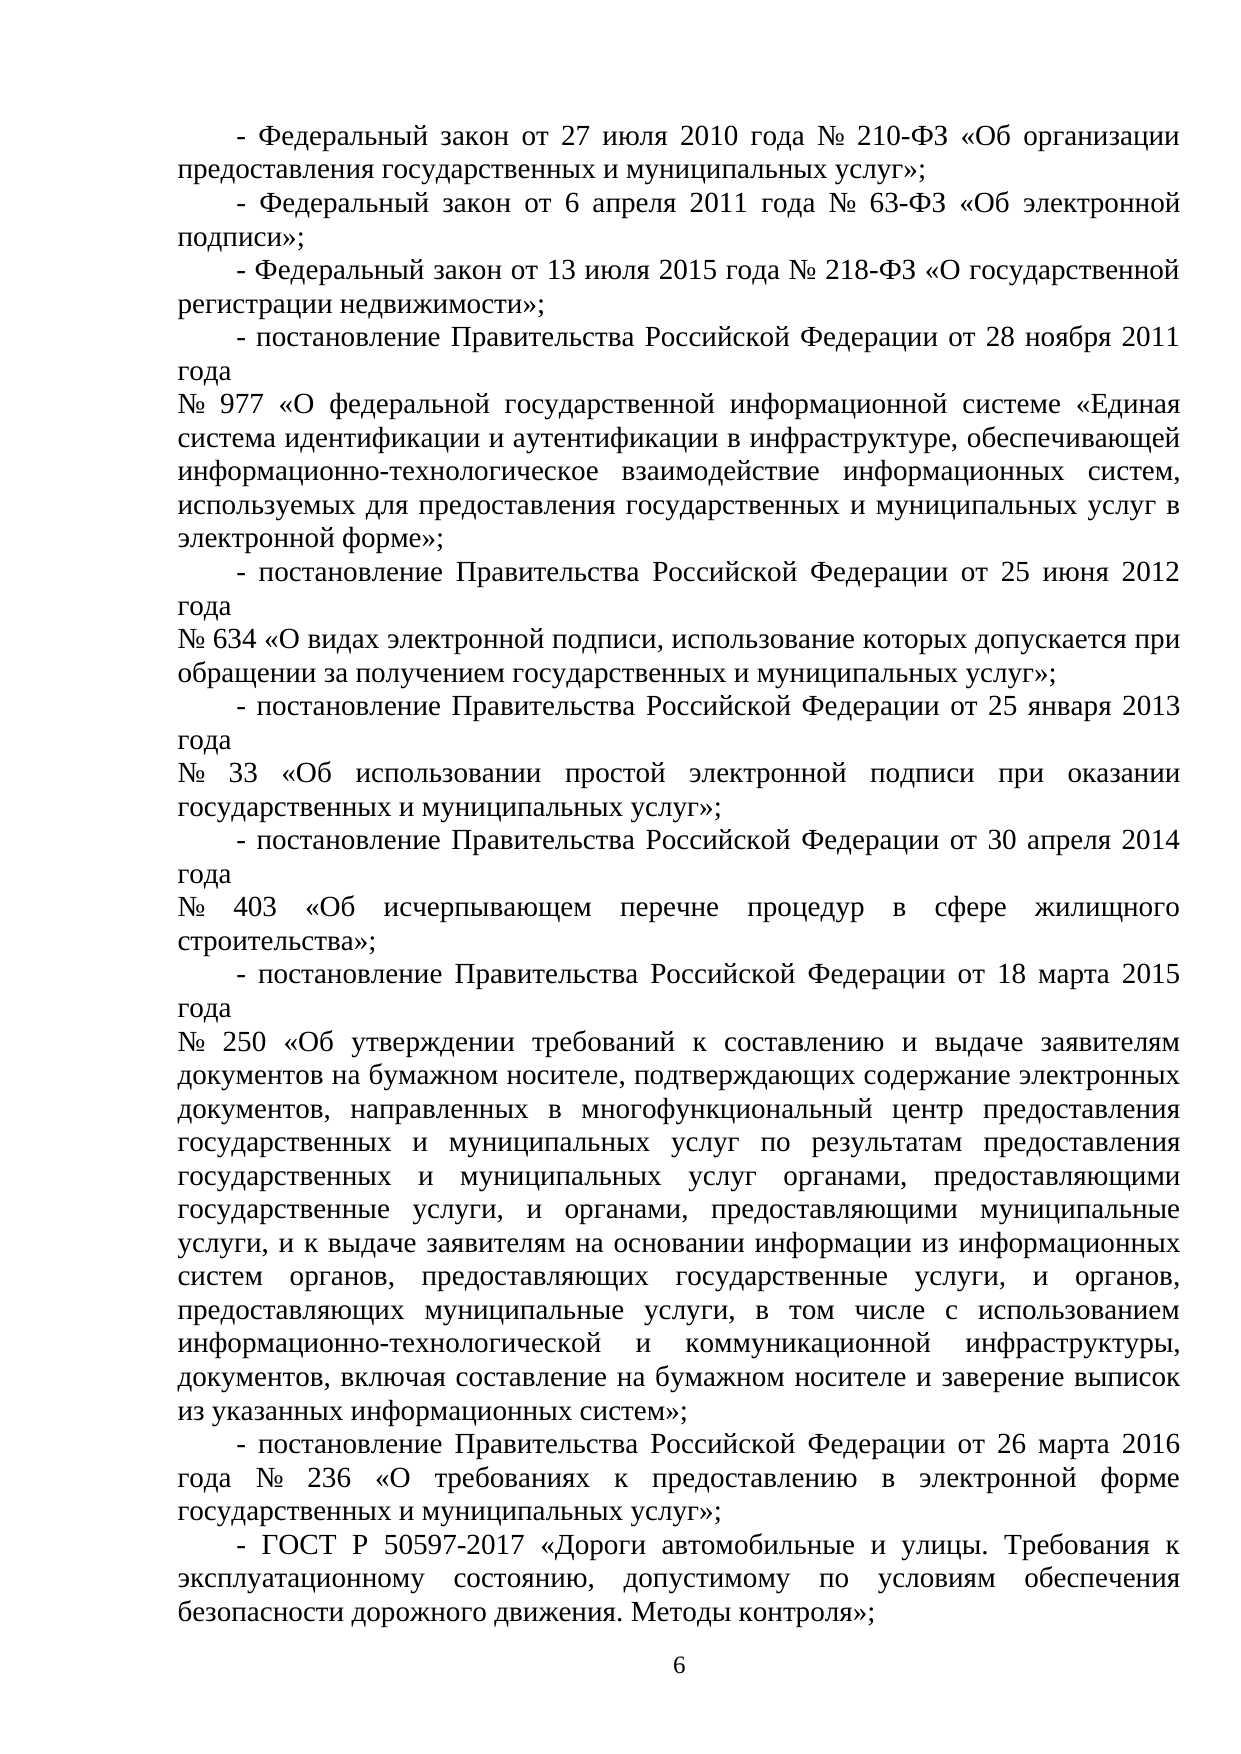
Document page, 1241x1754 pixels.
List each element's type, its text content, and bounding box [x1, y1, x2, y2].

text - постановление Правительства Российской Федерации от 25 июня 2012 года № 634 «О видах электронной подписи, использование которых допускается при обращении за получением государственных и муниципальных услуг»; [177, 554, 1181, 688]
text - Федеральный закон от 6 апреля 2011 года № 63-ФЗ «Об электронной подписи»; [177, 185, 1181, 252]
text - постановление Правительства Российской Федерации от 26 марта 2016 года № 236 «О требованиях к предоставлению в электронной форме государственных и муниципальных услуг»; [177, 1426, 1181, 1527]
text - постановление Правительства Российской Федерации от 18 марта 2015 года № 250 «Об утверждении требований к составлению и выдаче заявителям документов на бумажном носителе, подтверждающих содержание электронных документов, направленных в многофункциональный центр предоставления государственных и муниципальных услуг по результатам предоставления государственных и муниципальных услуг органами, предоставляющими государственные услуги, и органами, предоставляющими муниципальные услуги, и к выдаче заявителям на основании информации из информационных систем органов, предоставляющих государственные услуги, и органов, предоставляющих муниципальные услуги, в том числе с использованием информационно-технологической и коммуникационной инфраструктуры, документов, включая составление на бумажном носителе и заверение выписок из указанных информационных систем»; [177, 957, 1181, 1426]
text - Федеральный закон от 13 июля 2015 года № 218-ФЗ «О государственной регистрации недвижимости»; [177, 252, 1181, 319]
text - постановление Правительства Российской Федерации от 28 ноября 2011 года № 977 «О федеральной государственной информационной системе «Единая система идентификации и аутентификации в инфраструктуре, обеспечивающей информационно-технологическое взаимодействие информационных систем, используемых для предоставления государственных и муниципальных услуг в электронной форме»; [177, 319, 1181, 554]
text - постановление Правительства Российской Федерации от 30 апреля 2014 года № 403 «Об исчерпывающем перечне процедур в сфере жилищного строительства»; [177, 822, 1181, 957]
text - постановление Правительства Российской Федерации от 25 января 2013 года № 33 «Об использовании простой электронной подписи при оказании государственных и муниципальных услуг»; [177, 688, 1181, 822]
text - ГОСТ Р 50597-2017 «Дороги автомобильные и улицы. Требования к эксплуатационному состоянию, допустимому по условиям обеспечения безопасности дорожного движения. Методы контроля»; [177, 1527, 1181, 1627]
text - Федеральный закон от 27 июля 2010 года № 210-ФЗ «Об организации предоставления государственных и муниципальных услуг»; [177, 118, 1181, 185]
